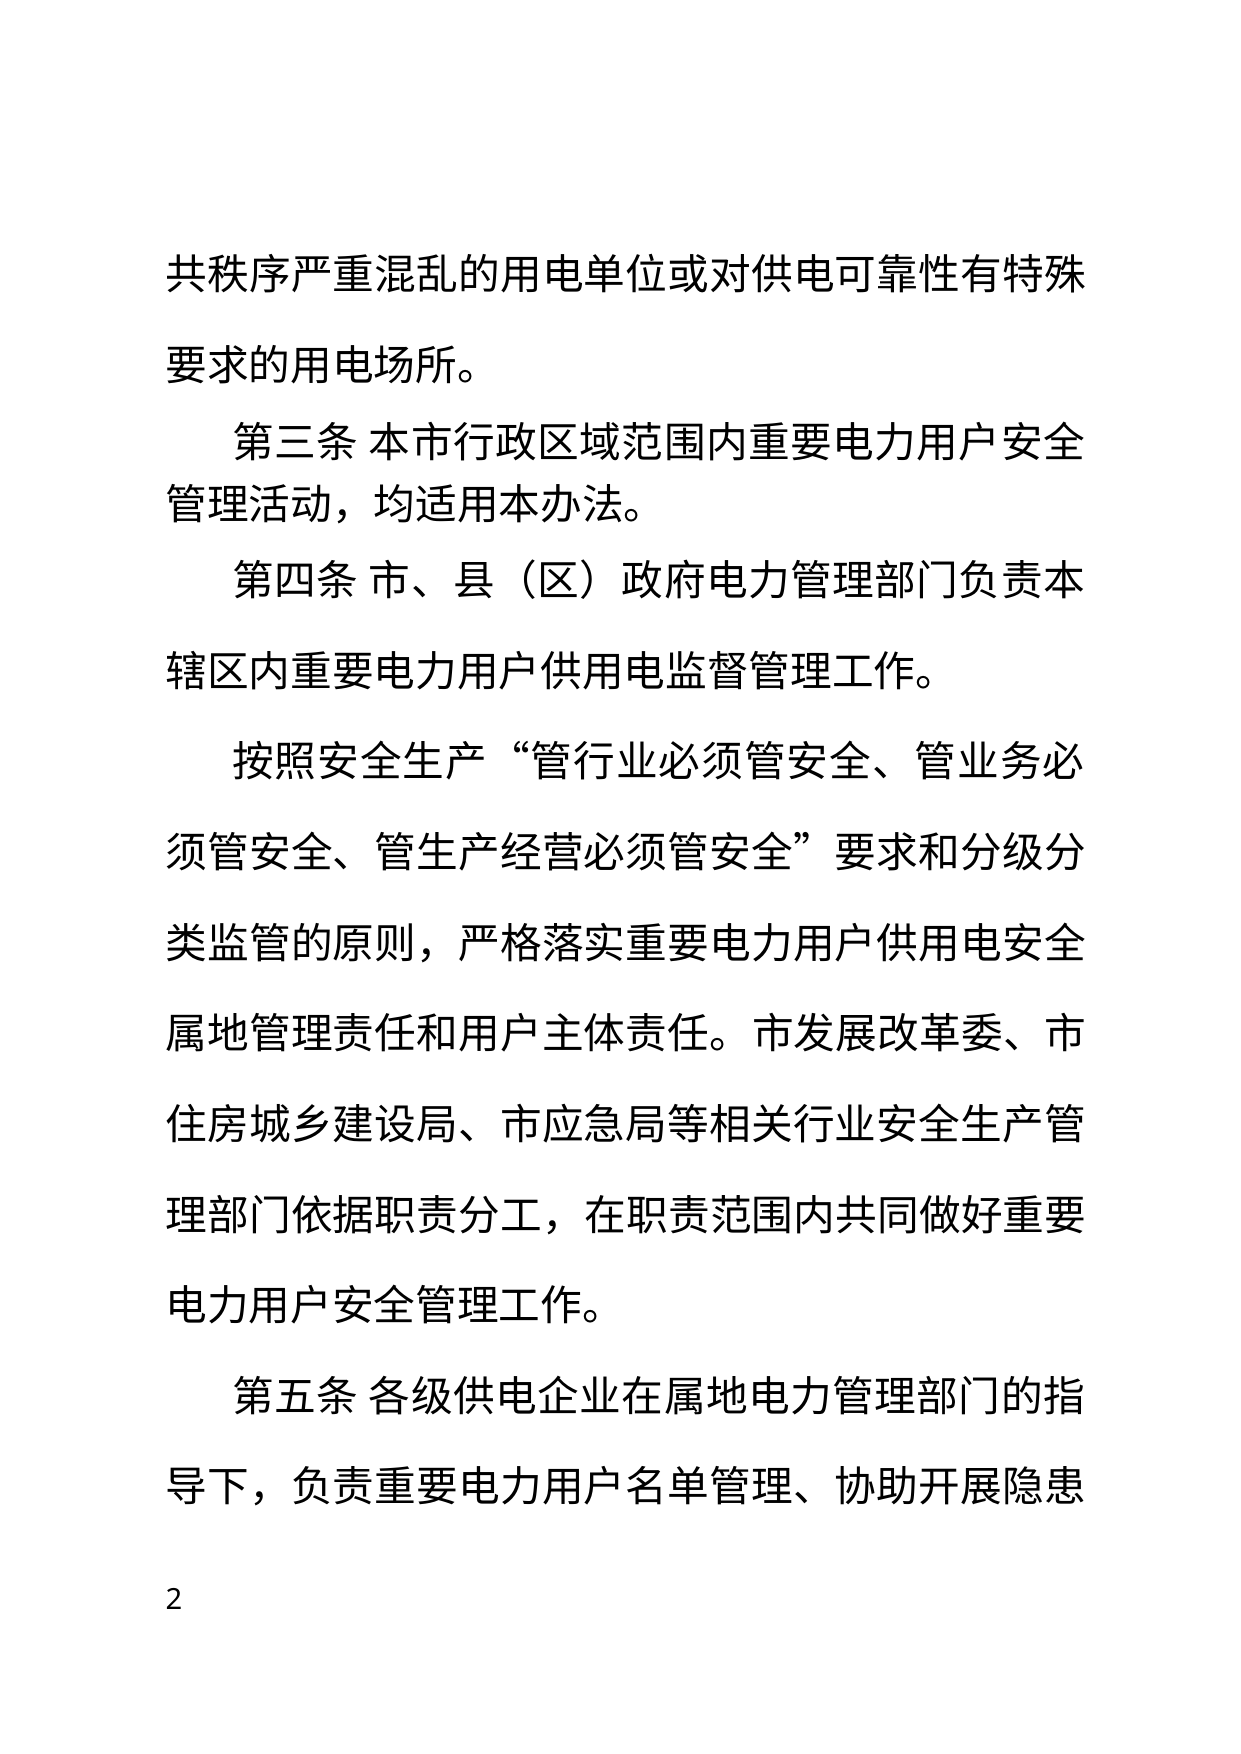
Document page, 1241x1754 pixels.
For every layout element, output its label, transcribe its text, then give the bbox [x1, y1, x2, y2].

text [165, 1348, 1087, 1529]
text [165, 226, 1087, 407]
text 第三条 本市行政区域范围内重要电力用户安全管理活动，均适用本办法。 [165, 407, 1087, 532]
text 第四条 市、县（区）政府电力管理部门负责本辖区内重要电力用户供用电监督管理工作。 [165, 532, 1087, 713]
text 按照安全生产“管行业必须管安全、管业务必须管安全、管生产经营必须管安全”要求和分级分类监管的原则，严格落实重要电力用户供用电安全属地管理责任和用户主体责任。市发展改革委、市住房城乡建设局、市应急局等相关行业安全生产管理部门依据职责分工，在职责范围内共同做好重要电力用户安全管理工作。 [165, 713, 1087, 1348]
